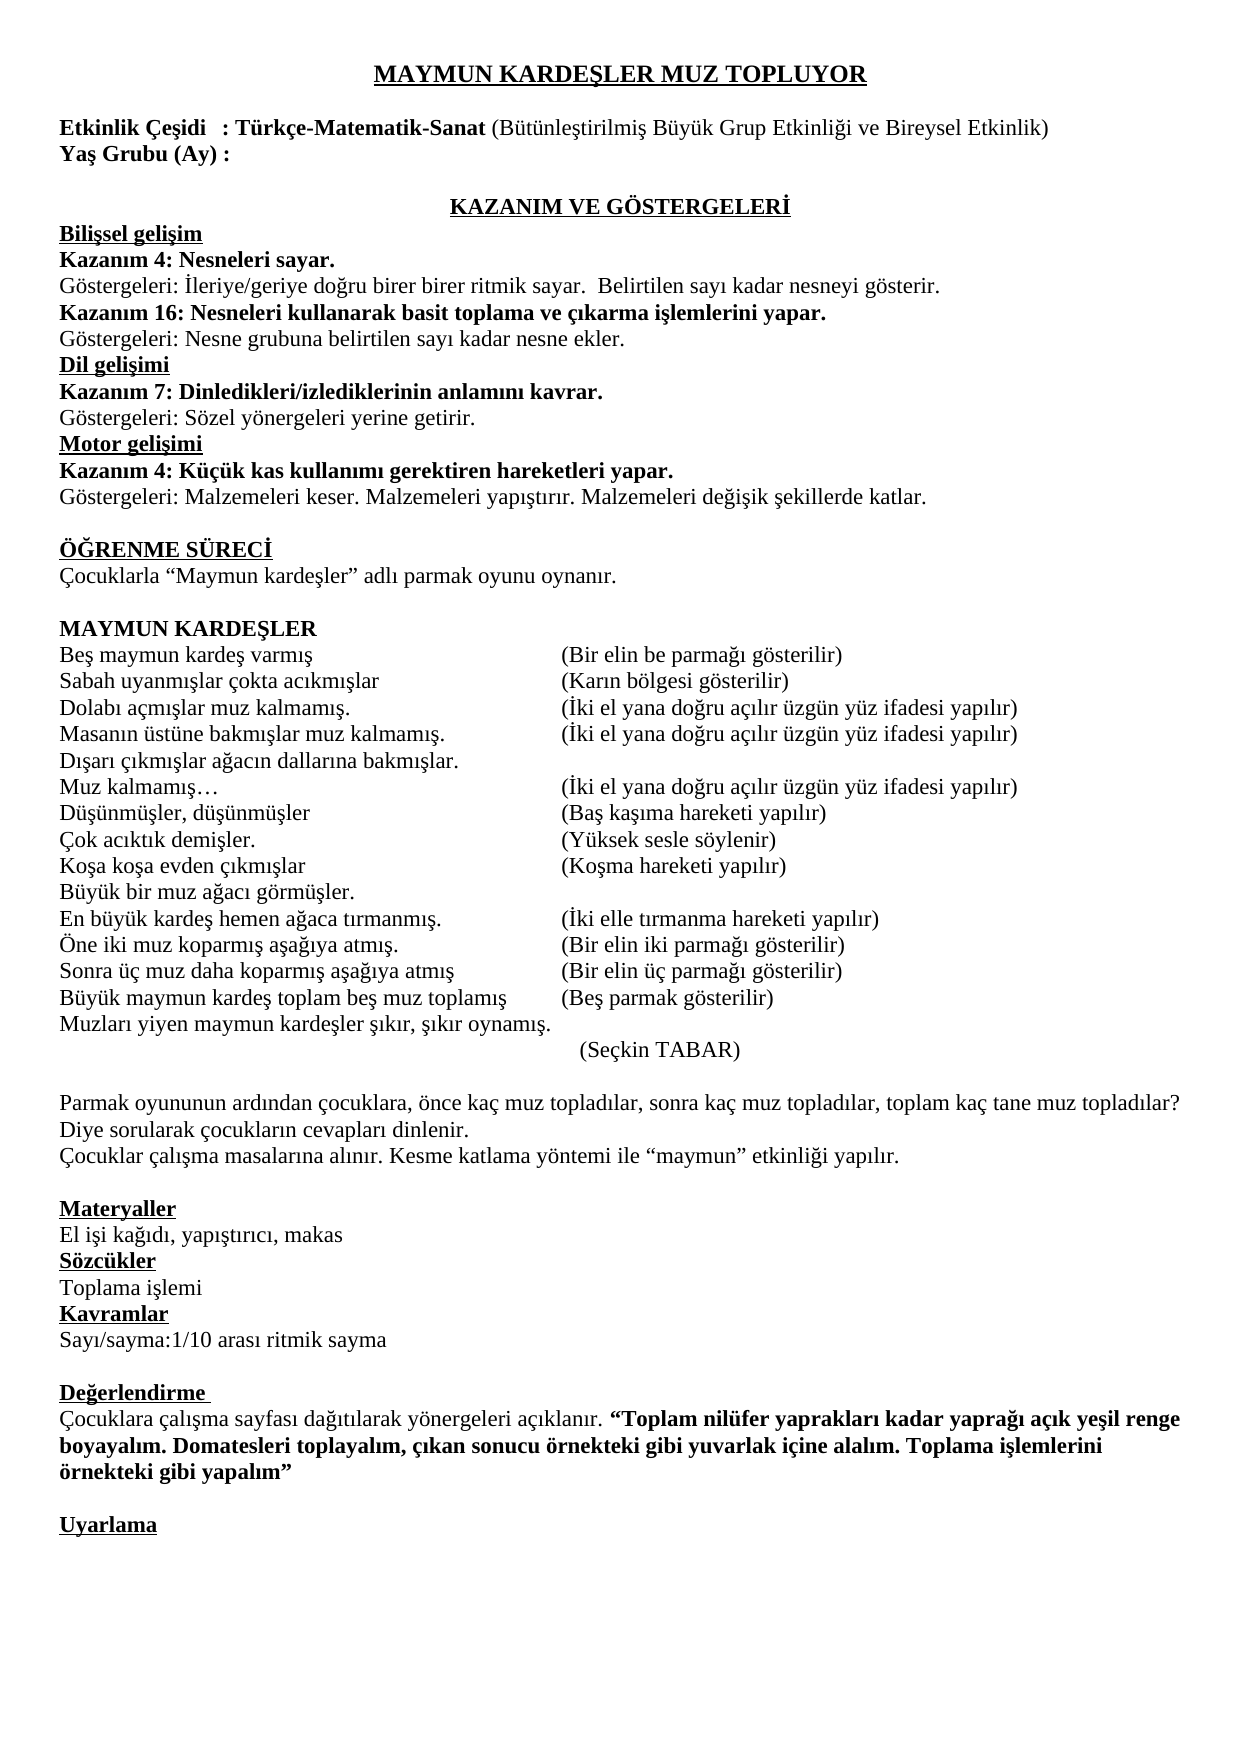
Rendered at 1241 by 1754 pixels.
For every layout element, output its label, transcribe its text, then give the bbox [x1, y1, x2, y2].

text Muz kalmamış… (İki el yana doğru açılır üzgün yüz ifadesi yapılır) [59, 773, 1181, 799]
text Kazanım 16: Nesneleri kullanarak basit toplama ve çıkarma işlemlerini yapar. [59, 299, 1181, 325]
text Dışarı çıkmışlar ağacın dallarına bakmışlar. [59, 747, 1181, 773]
text Göstergeleri: Sözel yönergeleri yerine getirir. [59, 404, 1181, 430]
text Göstergeleri: Malzemeleri keser. Malzemeleri yapıştırır. Malzemeleri değişik şekillerde katlar. [59, 483, 1181, 509]
text En büyük kardeş hemen ağaca tırmanmış. (İki elle tırmanma hareketi yapılır) [59, 905, 1181, 931]
text Toplama işlemi [59, 1274, 1181, 1300]
text Değerlendirme [59, 1379, 1181, 1406]
text Sonra üç muz daha koparmış aşağıya atmış (Bir elin üç parmağı gösterilir) [59, 957, 1181, 984]
text Kazanım 4: Küçük kas kullanımı gerektiren hareketleri yapar. [59, 457, 1181, 483]
text Büyük maymun kardeş toplam beş muz toplamış (Beş parmak gösterilir) [59, 984, 1181, 1010]
text (Seçkin TABAR) [59, 1037, 1181, 1063]
text Göstergeleri: İleriye/geriye doğru birer birer ritmik sayar. Belirtilen sayı kadar nesneyi gösterir. [59, 272, 1181, 299]
text Beş maymun kardeş varmış (Bir elin be parmağı gösterilir) [59, 641, 1181, 668]
text Öne iki muz koparmış aşağıya atmış. (Bir elin iki parmağı gösterilir) [59, 931, 1181, 957]
text Kazanım 7: Dinledikleri/izlediklerinin anlamını kavrar. [59, 378, 1181, 404]
text Parmak oyununun ardından çocuklara, önce kaç muz topladılar, sonra kaç muz topladılar, toplam kaç tane muz topladılar? Diye sorularak çocukların cevapları dinlenir. [59, 1089, 1181, 1142]
text MAYMUN KARDEŞLER MUZ TOPLUYOR [59, 59, 1181, 88]
text Dolabı açmışlar muz kalmamış. (İki el yana doğru açılır üzgün yüz ifadesi yapılır) [59, 694, 1181, 720]
text Dil gelişimi [59, 351, 1181, 378]
text Çocuklarla “Maymun kardeşler” adlı parmak oyunu oynanır. [59, 562, 1181, 588]
text Bilişsel gelişim [59, 219, 1181, 246]
text Çok acıktık demişler. (Yüksek sesle söylenir) [59, 826, 1181, 852]
text Sabah uyanmışlar çokta acıkmışlar (Karın bölgesi gösterilir) [59, 668, 1181, 694]
text Sözcükler [59, 1247, 1181, 1274]
text Yaş Grubu (Ay) : [59, 141, 1181, 167]
text El işi kağıdı, yapıştırıcı, makas [59, 1221, 1181, 1247]
text Motor gelişimi [59, 430, 1181, 457]
text Düşünmüşler, düşünmüşler (Baş kaşıma hareketi yapılır) [59, 799, 1181, 826]
text MAYMUN KARDEŞLER [59, 615, 1181, 641]
text Büyük bir muz ağacı görmüşler. [59, 878, 1181, 905]
text KAZANIM VE GÖSTERGELERİ [59, 193, 1181, 219]
text ÖĞRENME SÜRECİ [59, 536, 1181, 562]
text Koşa koşa evden çıkmışlar (Koşma hareketi yapılır) [59, 852, 1181, 878]
text Çocuklar çalışma masalarına alınır. Kesme katlama yöntemi ile “maymun” etkinliği yapılır. [59, 1142, 1181, 1168]
text Uyarlama [59, 1511, 1181, 1537]
text Materyaller [59, 1195, 1181, 1221]
text Göstergeleri: Nesne grubuna belirtilen sayı kadar nesne ekler. [59, 325, 1181, 351]
text Kavramlar [59, 1300, 1181, 1326]
text Etkinlik Çeşidi : Türkçe-Matematik-Sanat (Bütünleştirilmiş Büyük Grup Etkinliği ve Bireysel Etkinlik) [59, 114, 1181, 141]
text Masanın üstüne bakmışlar muz kalmamış. (İki el yana doğru açılır üzgün yüz ifadesi yapılır) [59, 720, 1181, 747]
text Kazanım 4: Nesneleri sayar. [59, 246, 1181, 272]
text Sayı/sayma:1/10 arası ritmik sayma [59, 1326, 1181, 1353]
text Çocuklara çalışma sayfası dağıtılarak yönergeleri açıklanır. “Toplam nilüfer yaprakları kadar yaprağı açık yeşil renge boyayalım. Domatesleri toplayalım, çıkan sonucu örnekteki gibi yuvarlak içine alalım. Toplama işlemlerini örnekteki gibi yapalım” [59, 1406, 1181, 1484]
text Muzları yiyen maymun kardeşler şıkır, şıkır oynamış. [59, 1010, 1181, 1037]
